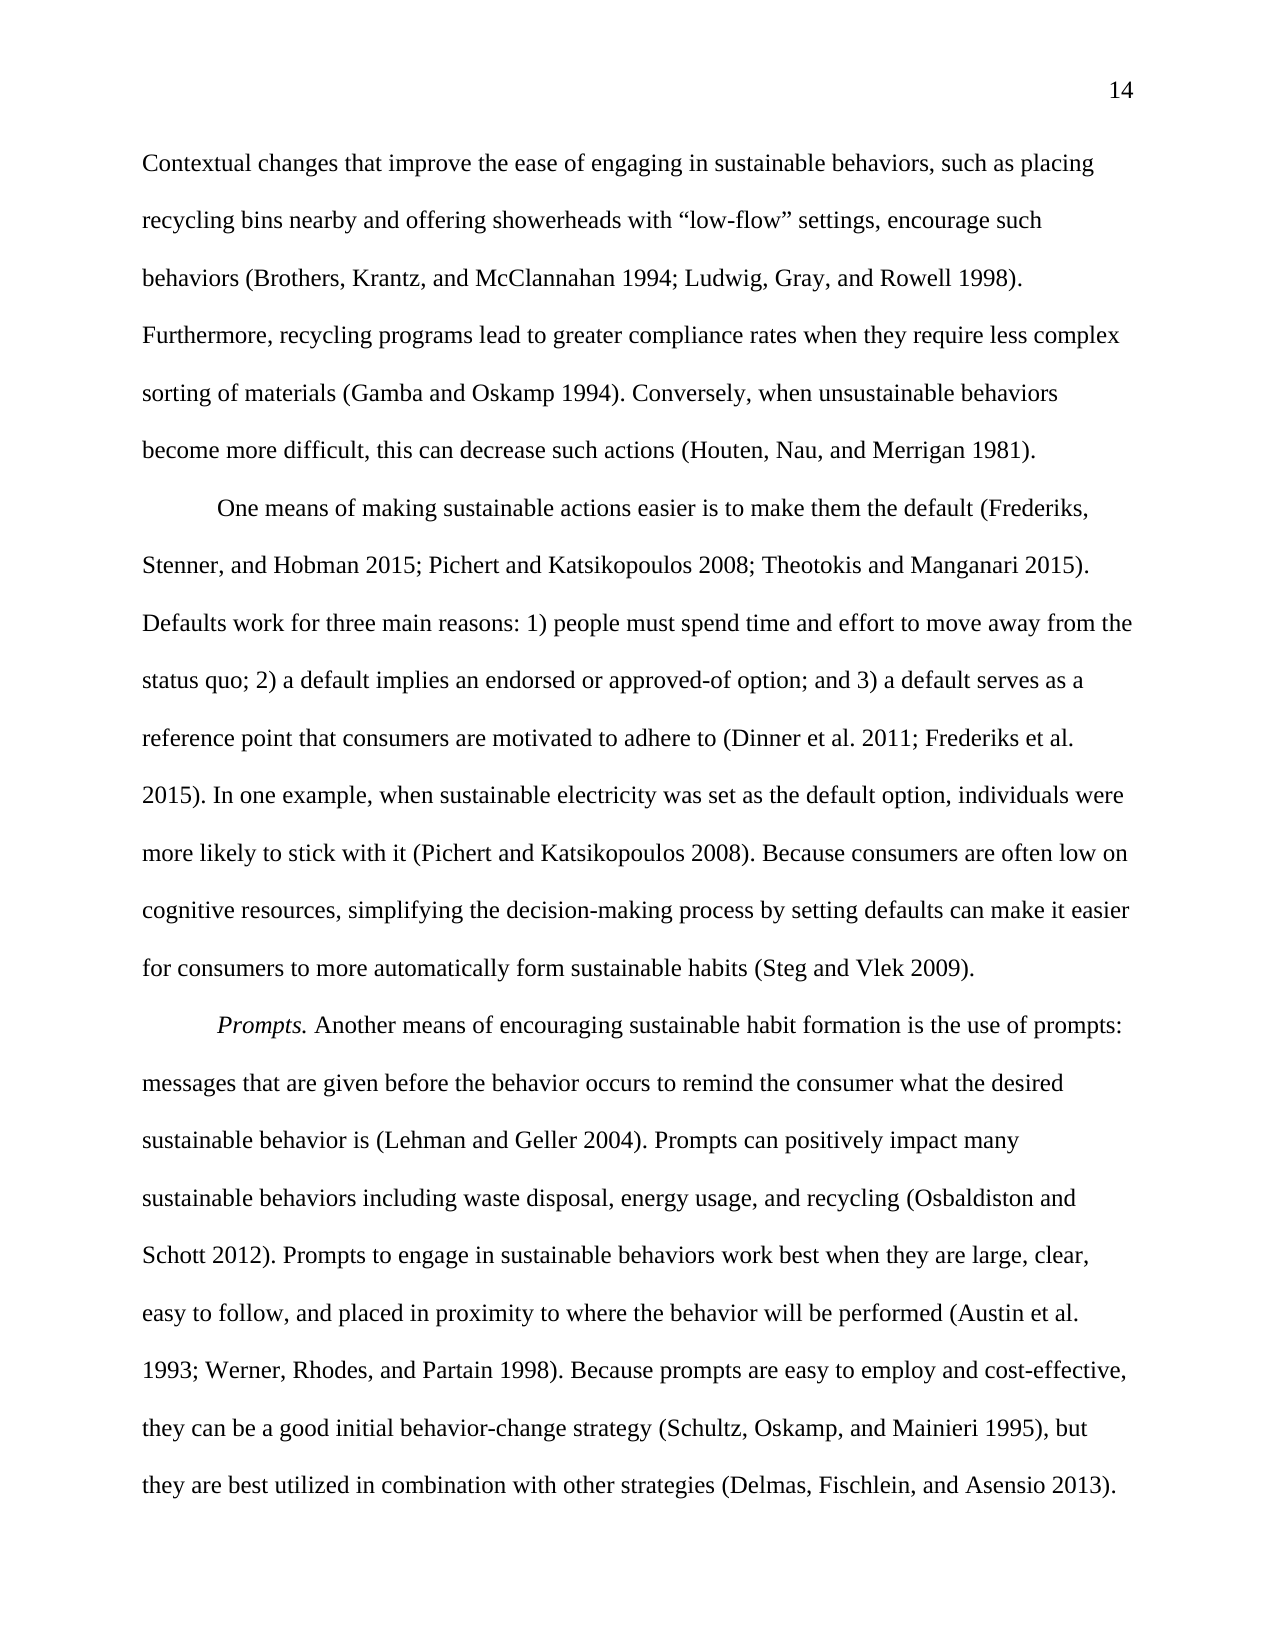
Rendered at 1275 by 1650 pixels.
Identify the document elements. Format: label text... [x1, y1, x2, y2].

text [142, 148, 1133, 464]
text Prompts. Another means of encouraging sustainable habit formation is the use of prompts: messages that are given before the behavior occurs to remind the consumer what the desired sustainable behavior is (Lehman and Geller 2004). Prompts can positively impact many sustainable behaviors including waste disposal, energy usage, and recycling (Osbaldiston and Schott 2012). Prompts to engage in sustainable behaviors work best when they are large, clear, easy to follow, and placed in proximity to where the behavior will be performed (Austin et al. 1993; Werner, Rhodes, and Partain 1998). Because prompts are easy to employ and cost-effective, they can be a good initial behavior-change strategy (Schultz, Oskamp, and Mainieri 1995), but they are best utilized in combination with other strategies (Delmas, Fischlein, and Asensio 2013). [142, 1010, 1133, 1499]
text One means of making sustainable actions easier is to make them the default (Frederiks, Stenner, and Hobman 2015; Pichert and Katsikopoulos 2008; Theotokis and Manganari 2015). Defaults work for three main reasons: 1) people must spend time and effort to move away from the status quo; 2) a default implies an endorsed or approved-of option; and 3) a default serves as a reference point that consumers are motivated to adhere to (Dinner et al. 2011; Frederiks et al. 2015). In one example, when sustainable electricity was set as the default option, individuals were more likely to stick with it (Pichert and Katsikopoulos 2008). Because consumers are often low on cognitive resources, simplifying the decision-making process by setting defaults can make it easier for consumers to more automatically form sustainable habits (Steg and Vlek 2009). [142, 493, 1133, 981]
